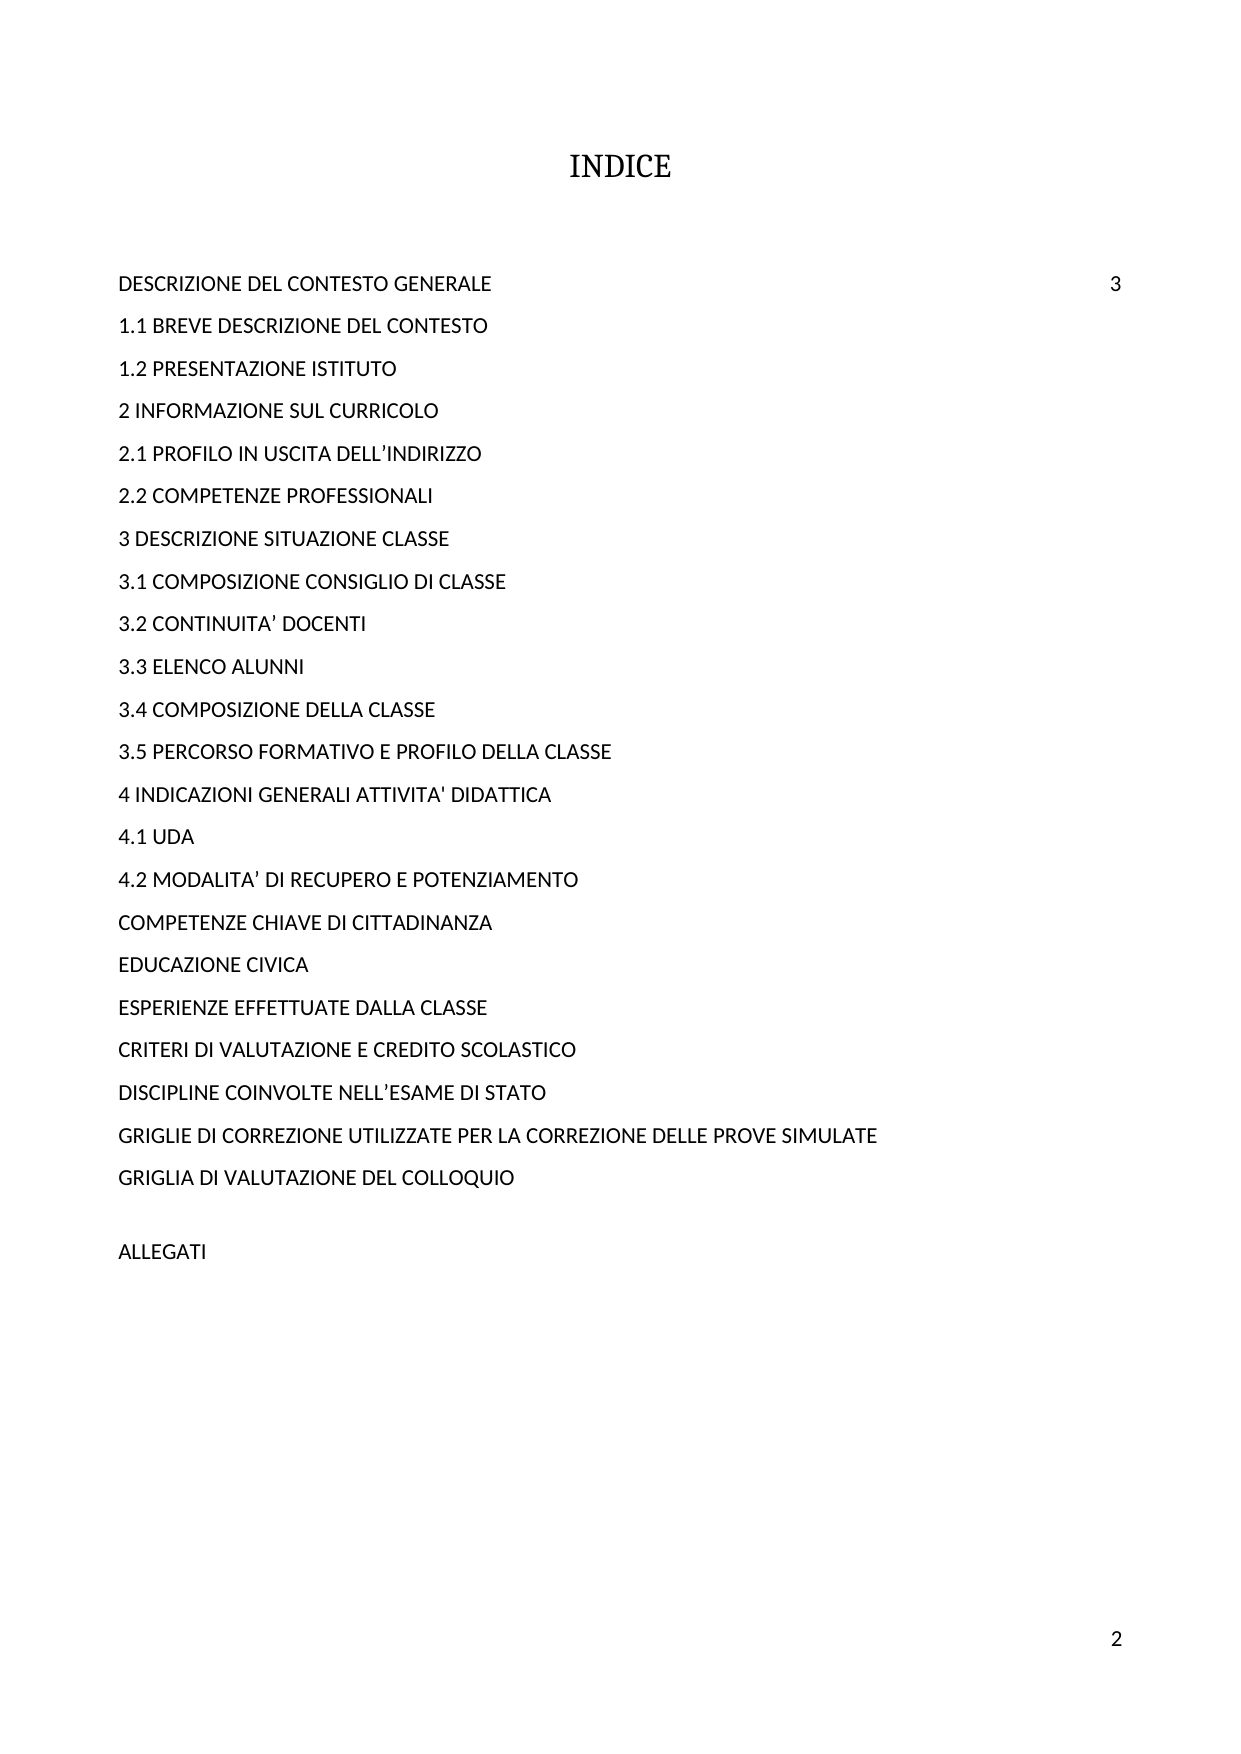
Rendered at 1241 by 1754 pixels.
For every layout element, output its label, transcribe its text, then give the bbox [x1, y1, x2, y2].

text GRIGLIE DI CORREZIONE UTILIZZATE PER LA CORREZIONE DELLE PROVE SIMULATE [118, 1121, 1122, 1149]
text INDICE [118, 148, 1122, 186]
text GRIGLIA DI VALUTAZIONE DEL COLLOQUIO [118, 1163, 1122, 1191]
text ALLEGATI [118, 1237, 1122, 1265]
